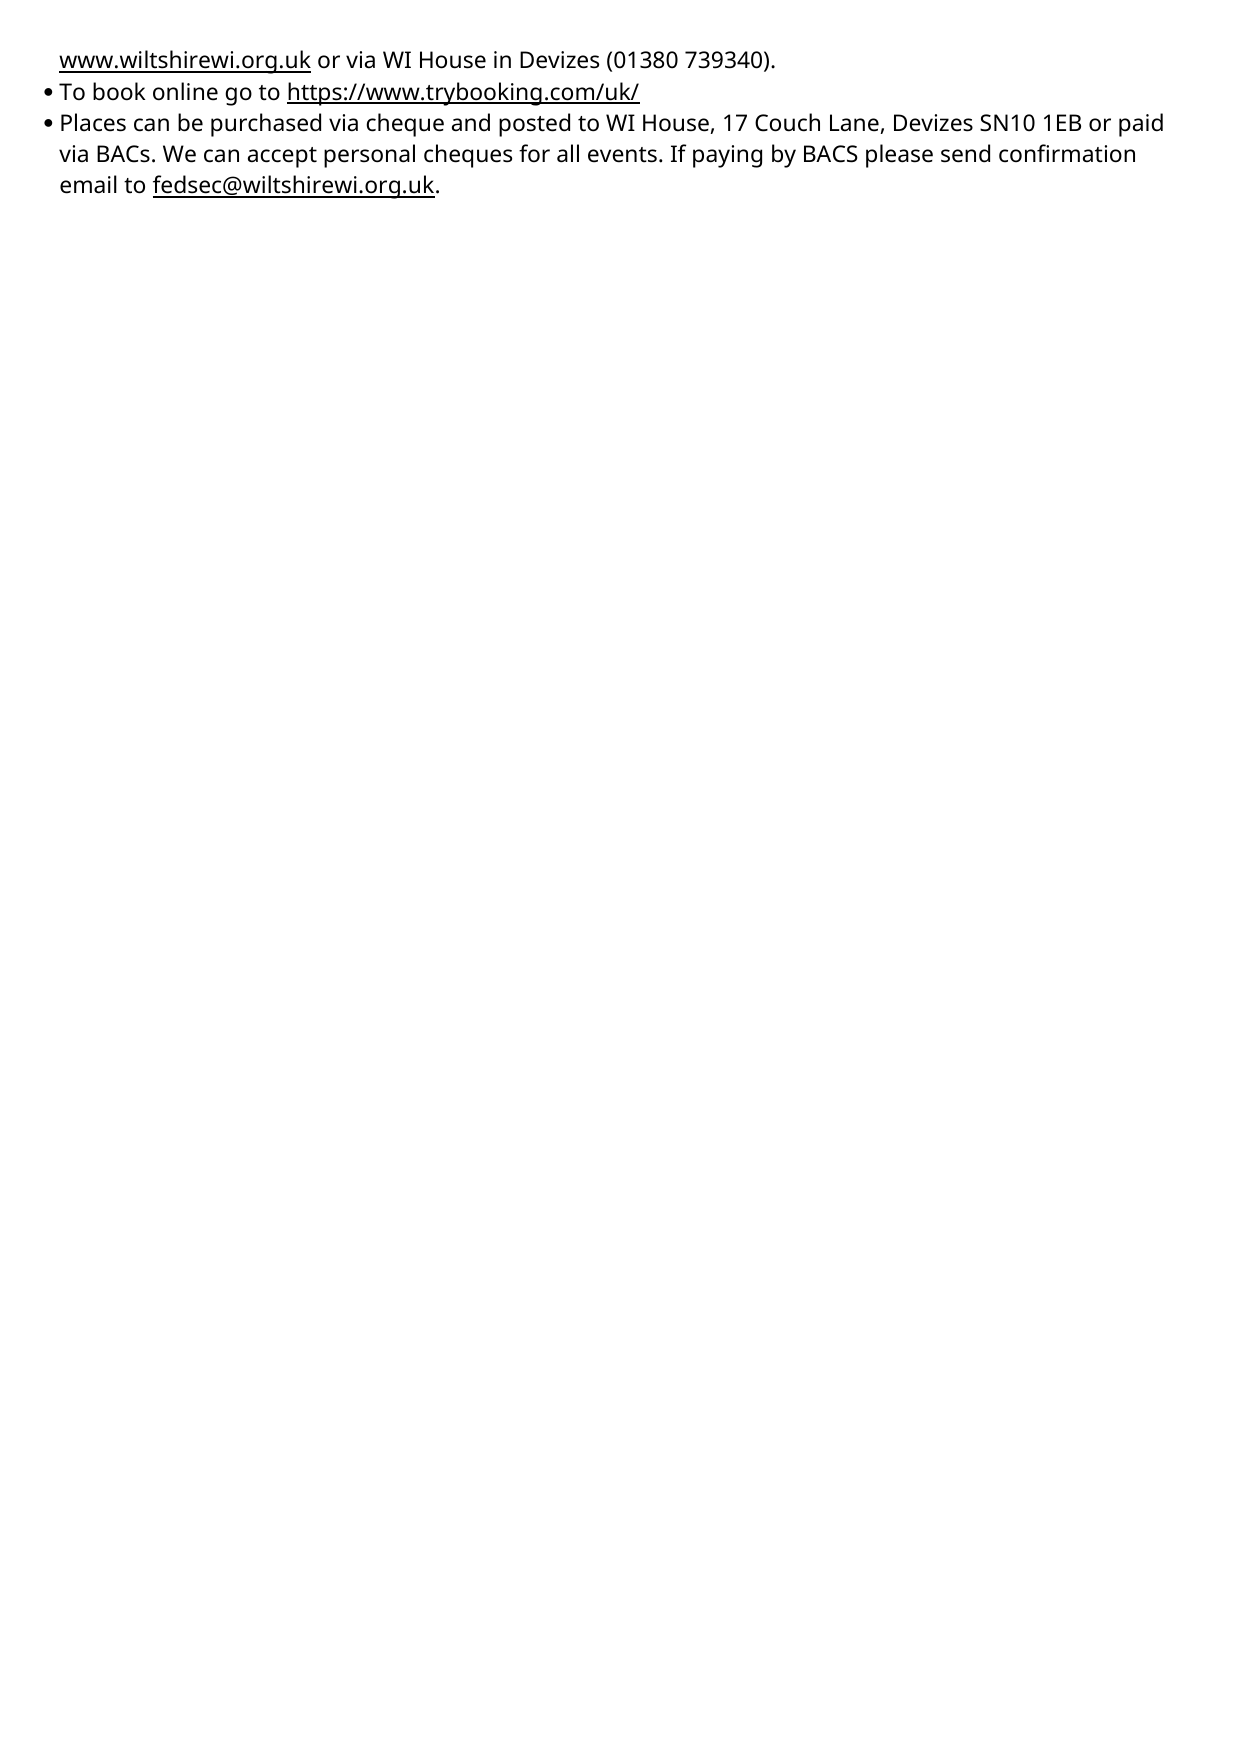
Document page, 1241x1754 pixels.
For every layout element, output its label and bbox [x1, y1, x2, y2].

table_cell [30, 44, 1211, 201]
